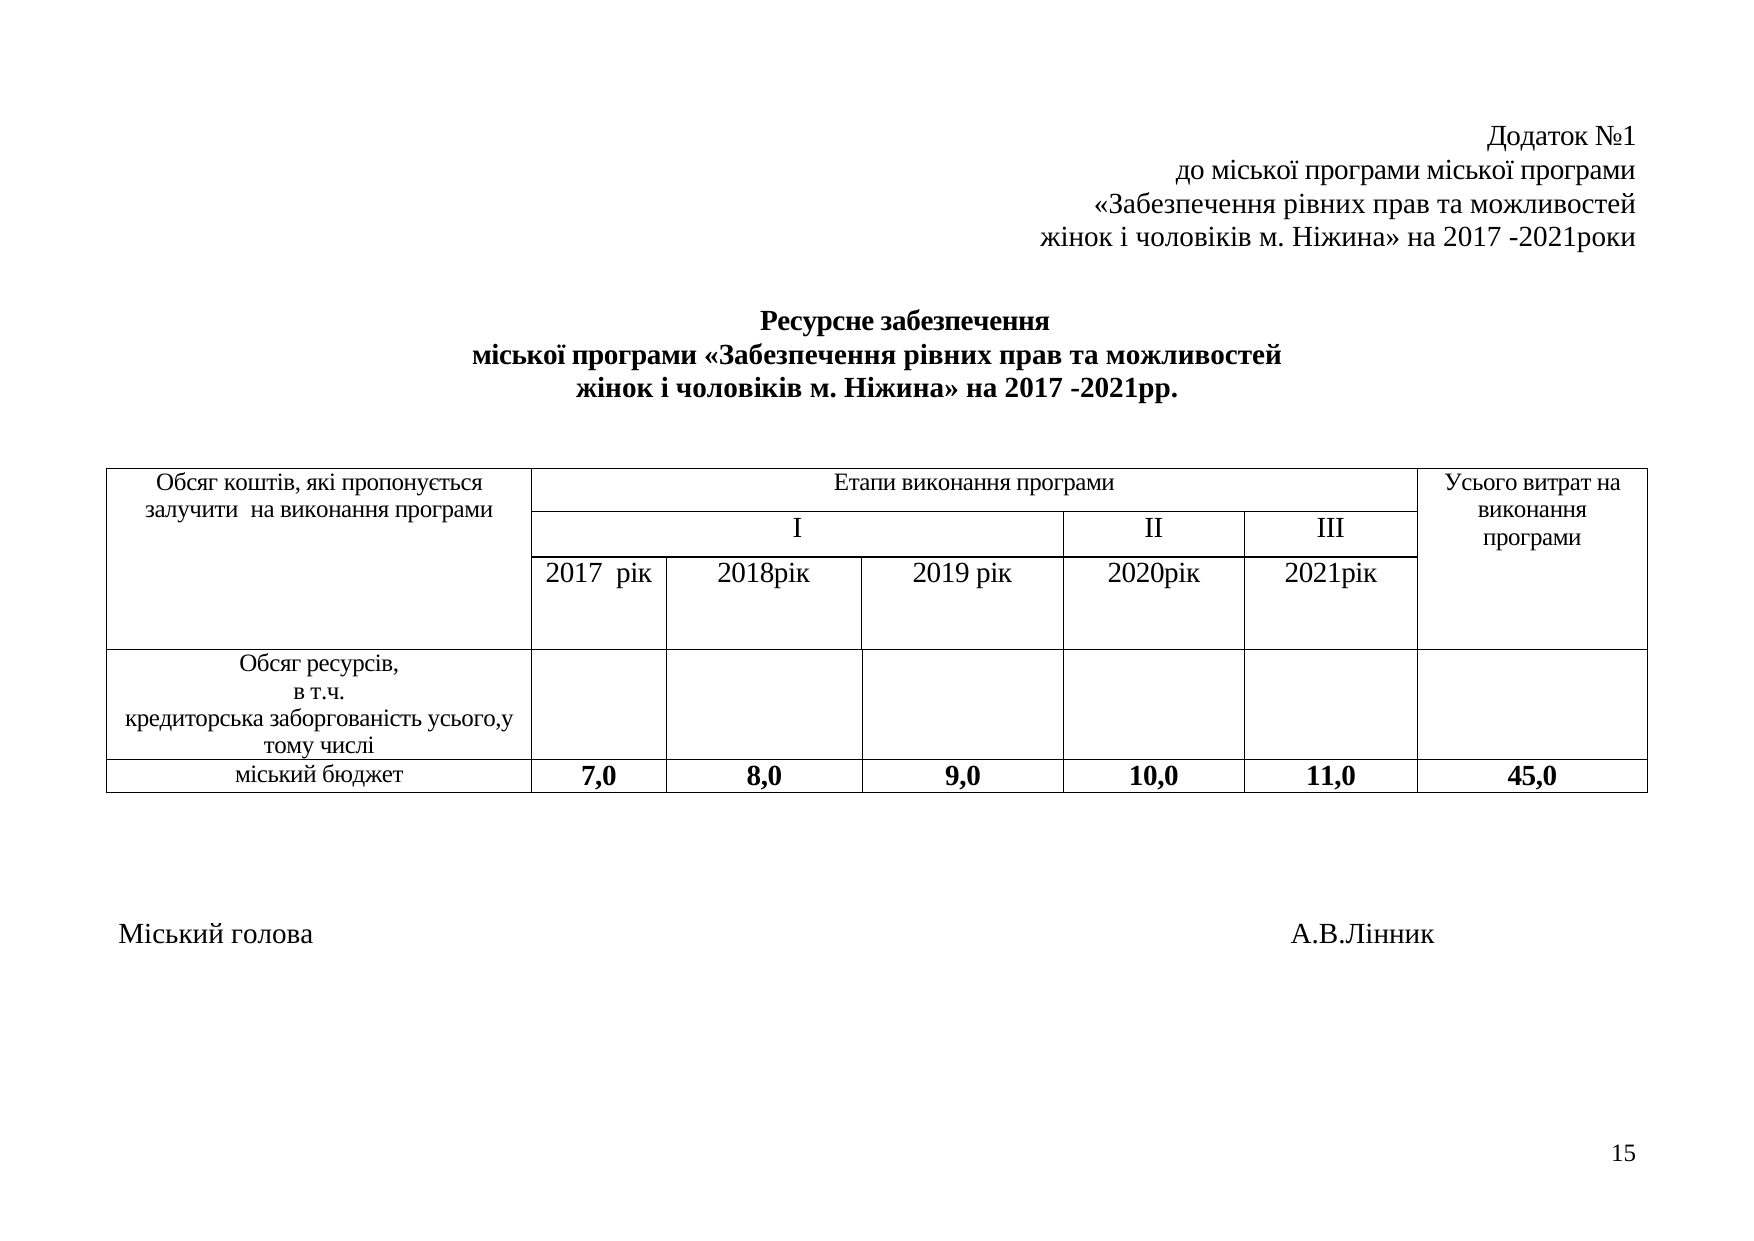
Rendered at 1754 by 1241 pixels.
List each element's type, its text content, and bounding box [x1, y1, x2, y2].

table_cell [667, 650, 862, 759]
table_cell 7,0 [532, 760, 666, 792]
table_cell 45,0 [1418, 760, 1647, 792]
table_cell [1418, 650, 1647, 759]
text жінок і чоловіків м. Ніжина» на 2017 -2021рр. [118, 370, 1636, 404]
table_cell Обсяг ресурсів, в т.ч. кредиторська заборгованість усього,у тому числі [107, 650, 531, 759]
text міської програми «Забезпечення рівних прав та можливостей [118, 337, 1636, 370]
table_cell 11,0 [1245, 760, 1417, 792]
text «Забезпечення рівних прав та можливостей [118, 186, 1636, 219]
table_cell 2019 рік [862, 558, 1063, 649]
table_cell 2021рік [1245, 558, 1417, 649]
table_cell 2017 рік [532, 558, 666, 649]
text Додаток №1 [118, 120, 1636, 152]
text до міської програми міської програми [118, 152, 1636, 186]
table_cell [863, 650, 1063, 759]
text Ресурсне забезпечення [118, 305, 1636, 337]
table_header Обсяг коштів, які пропонується залучити на виконання програми [107, 469, 531, 649]
table_header Етапи виконання програми [532, 469, 1417, 511]
table_cell 8,0 [667, 760, 862, 792]
table_cell міський бюджет [107, 760, 531, 792]
text Міський голова А.В.Лінник [118, 917, 1636, 950]
table_cell 9,0 [863, 760, 1063, 792]
table_cell ІІ [1064, 512, 1244, 556]
table_cell ІІІ [1245, 512, 1417, 556]
table_cell 2020рік [1064, 558, 1244, 649]
table_cell 10,0 [1064, 760, 1244, 792]
table_cell [1245, 650, 1417, 759]
table_cell І [532, 512, 1063, 556]
table_cell [1064, 650, 1244, 759]
table_header Усього витрат на виконання програми [1418, 469, 1647, 649]
table_cell [532, 650, 666, 759]
table_cell 2018рік [667, 558, 861, 649]
text жінок і чоловіків м. Ніжина» на 2017 -2021роки [118, 219, 1636, 253]
